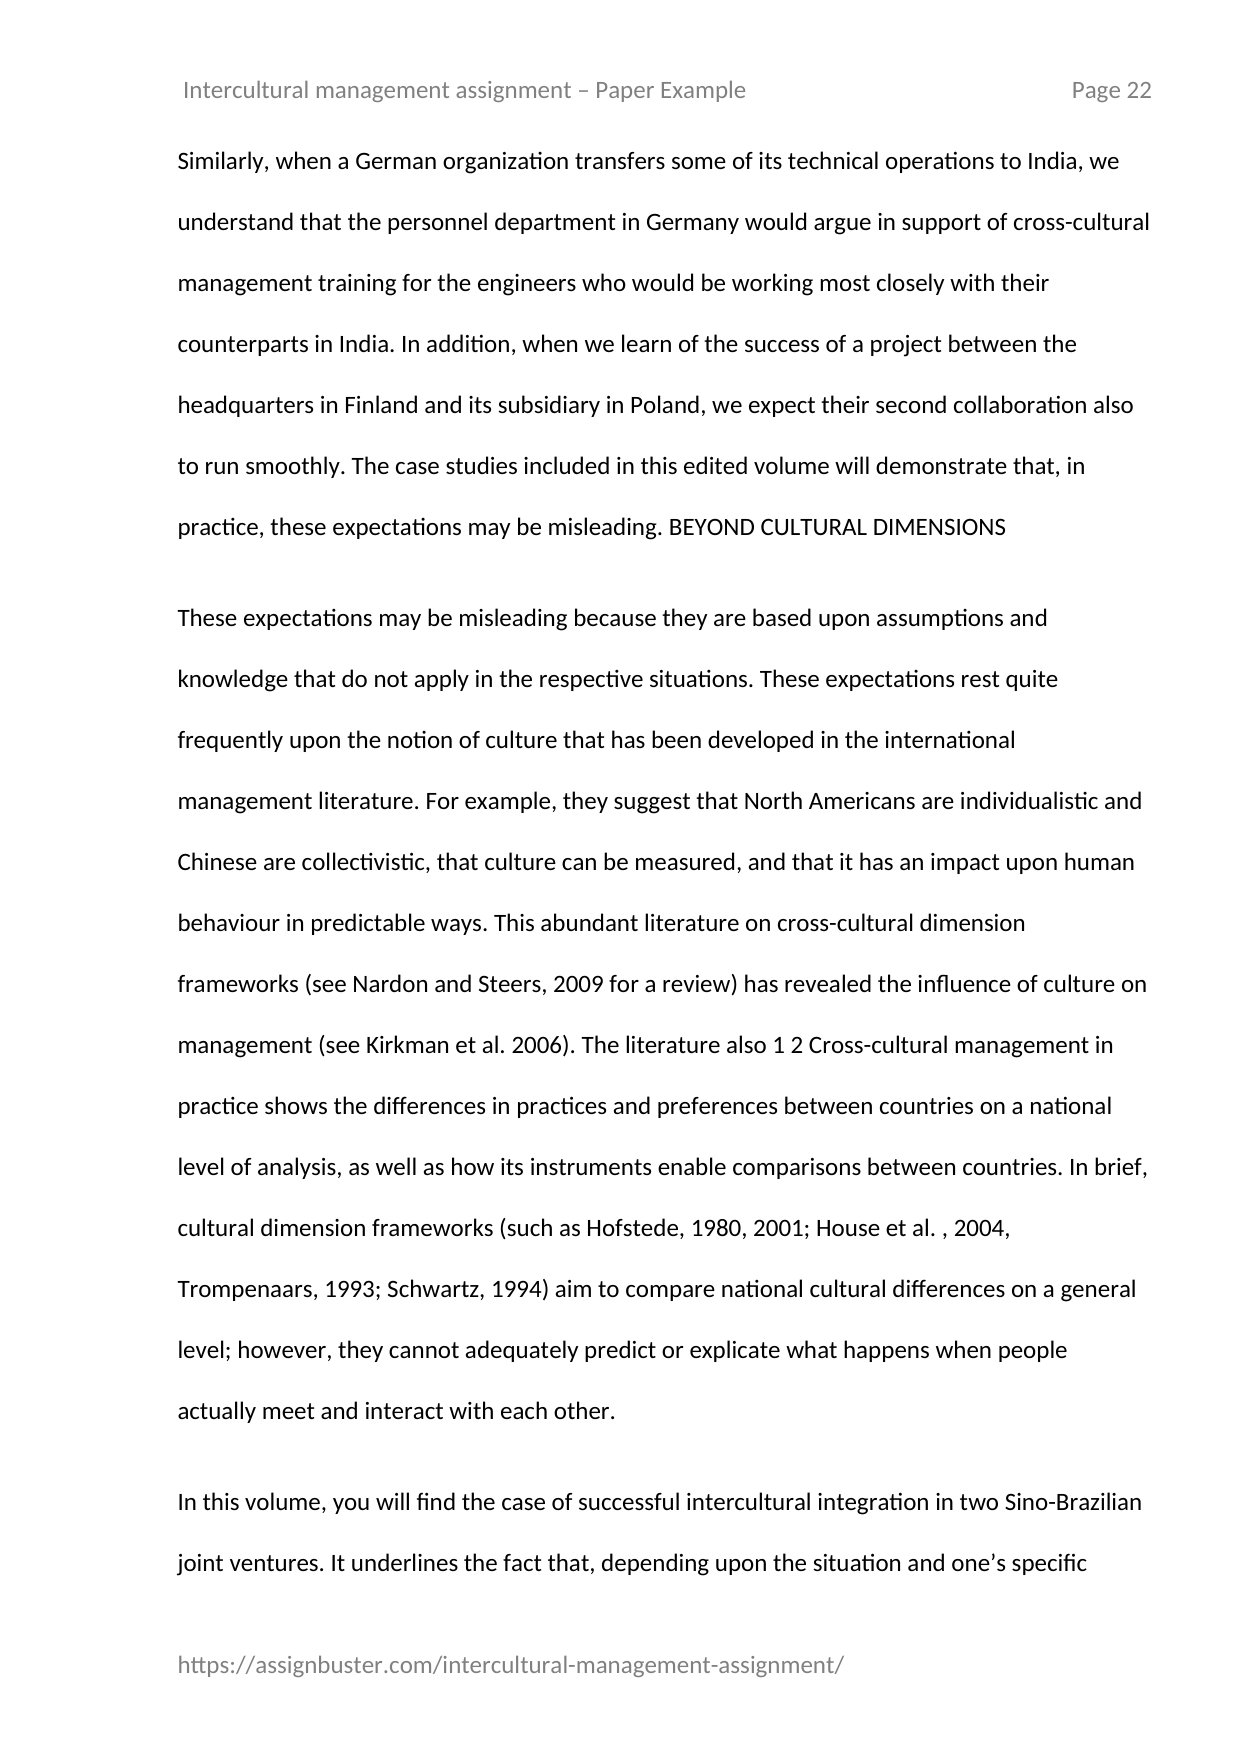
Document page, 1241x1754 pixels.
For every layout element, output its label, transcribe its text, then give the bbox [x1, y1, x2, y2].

text Similarly, when a German organization transfers some of its technical operations to India, we understand that the personnel department in Germany would argue in support of cross-cultural management training for the engineers who would be working most closely with their counterparts in India. In addition, when we learn of the success of a project between the headquarters in Finland and its subsidiary in Poland, we expect their second collaboration also to run smoothly. The case studies included in this edited volume will demonstrate that, in practice, these expectations may be misleading. BEYOND CULTURAL DIMENSIONS [177, 145, 1152, 542]
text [177, 1486, 1152, 1577]
text These expectations may be misleading because they are based upon assumptions and knowledge that do not apply in the respective situations. These expectations rest quite frequently upon the notion of culture that has been developed in the international management literature. For example, they suggest that North Americans are individualistic and Chinese are collectivistic, that culture can be measured, and that it has an impact upon human behaviour in predictable ways. This abundant literature on cross-cultural dimension frameworks (see Nardon and Steers, 2009 for a review) has revealed the influence of culture on management (see Kirkman et al. 2006). The literature also 1 2 Cross-cultural management in practice shows the differences in practices and preferences between countries on a national level of analysis, as well as how its instruments enable comparisons between countries. In brief, cultural dimension frameworks (such as Hofstede, 1980, 2001; House et al. , 2004, Trompenaars, 1993; Schwartz, 1994) aim to compare national cultural differences on a general level; however, they cannot adequately predict or explicate what happens when people actually meet and interact with each other. [177, 602, 1152, 1426]
